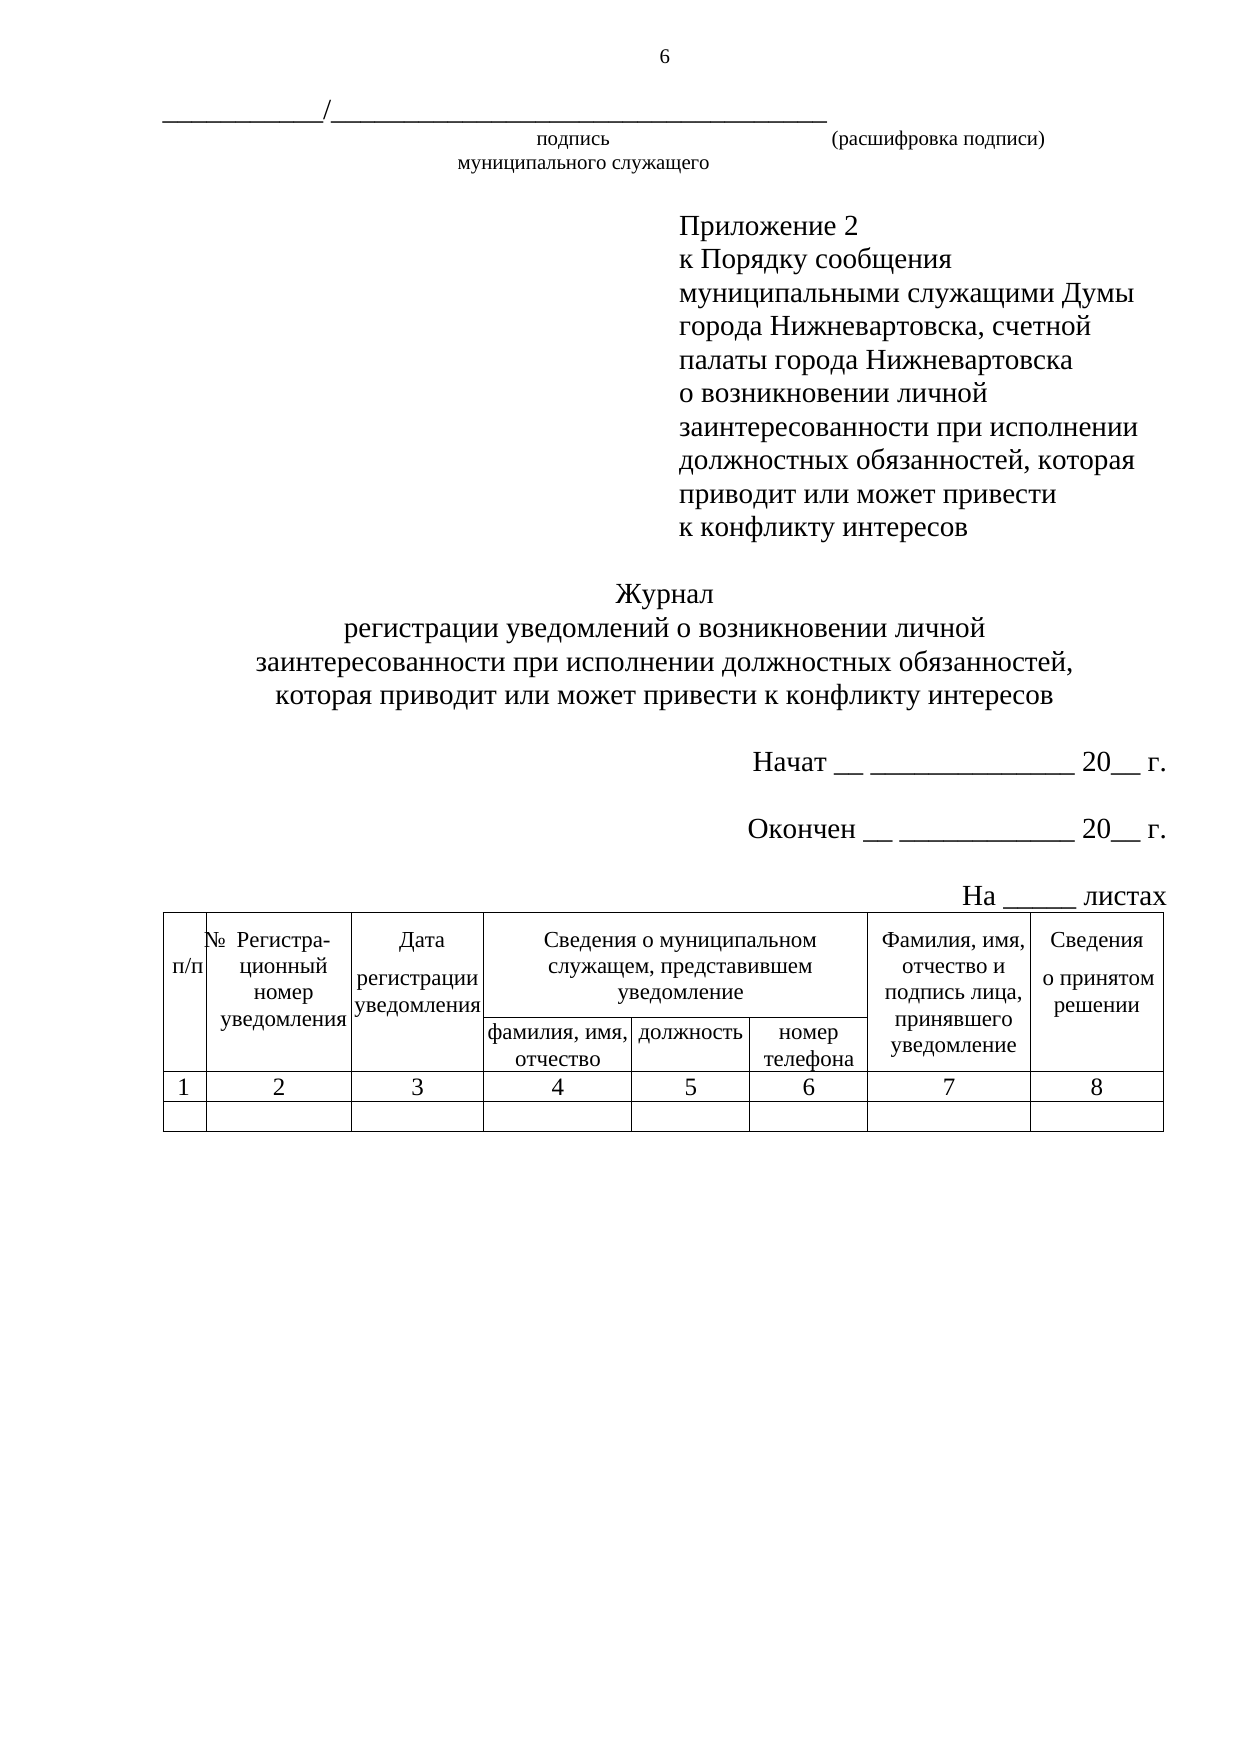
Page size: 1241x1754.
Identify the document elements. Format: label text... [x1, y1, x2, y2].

table_header Дата регистрации уведомления [352, 913, 483, 1071]
table_cell [632, 1102, 749, 1131]
text муниципального служащего [162, 150, 1167, 174]
text приводит или может привести [605, 476, 1167, 509]
text муниципальными служащими Думы [679, 275, 1167, 308]
title заинтересованности при исполнении должностных обязанностей, [162, 644, 1167, 677]
title которая приводит или может привести к конфликту интересов [162, 677, 1167, 711]
text о возникновении личной [679, 375, 1167, 409]
text подпись (расшифровка подписи) [162, 126, 1167, 150]
text Начат __ ______________ 20__ г. [162, 744, 1167, 778]
text палаты города Нижневартовска [679, 342, 1167, 375]
table_header № п/п [164, 913, 206, 1071]
table_header Сведения о принятом решении [1031, 913, 1163, 1071]
table_cell 4 [484, 1072, 631, 1101]
title регистрации уведомлений о возникновении личной [162, 610, 1167, 644]
table_cell 5 [632, 1072, 749, 1101]
table_cell [1031, 1102, 1163, 1131]
table_cell [207, 1102, 351, 1131]
text города Нижневартовска, счетной [679, 308, 1167, 342]
title Журнал [162, 577, 1167, 610]
table_header Сведения о муниципальном служащем, представившем уведомление [484, 913, 867, 1017]
text должностных обязанностей, которая [605, 442, 1167, 476]
table_cell номер телефона [750, 1018, 867, 1071]
table_header Регистра-ционный номер уведомления [207, 913, 351, 1071]
table_cell [868, 1102, 1030, 1131]
table_cell 7 [868, 1072, 1030, 1101]
table_cell должность [632, 1018, 749, 1071]
table_cell 2 [207, 1072, 351, 1101]
text к Порядку сообщения [679, 241, 1167, 275]
text Окончен __ ____________ 20__ г. [162, 811, 1167, 845]
table_cell 6 [750, 1072, 867, 1101]
text заинтересованности при исполнении [605, 409, 1167, 442]
table_header Фамилия, имя, отчество и подпись лица, принявшего уведомление [868, 913, 1030, 1071]
table_cell [164, 1102, 206, 1131]
table_cell 8 [1031, 1072, 1163, 1101]
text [162, 92, 1167, 126]
table_cell [352, 1102, 483, 1131]
text Приложение 2 [605, 208, 1167, 241]
table_cell [484, 1102, 631, 1131]
text На _____ листах [162, 878, 1167, 912]
text к конфликту интересов [605, 509, 1167, 543]
table_cell [750, 1102, 867, 1131]
table_cell 3 [352, 1072, 483, 1101]
table_cell 1 [164, 1072, 206, 1101]
table_cell фамилия, имя, отчество [484, 1018, 631, 1071]
